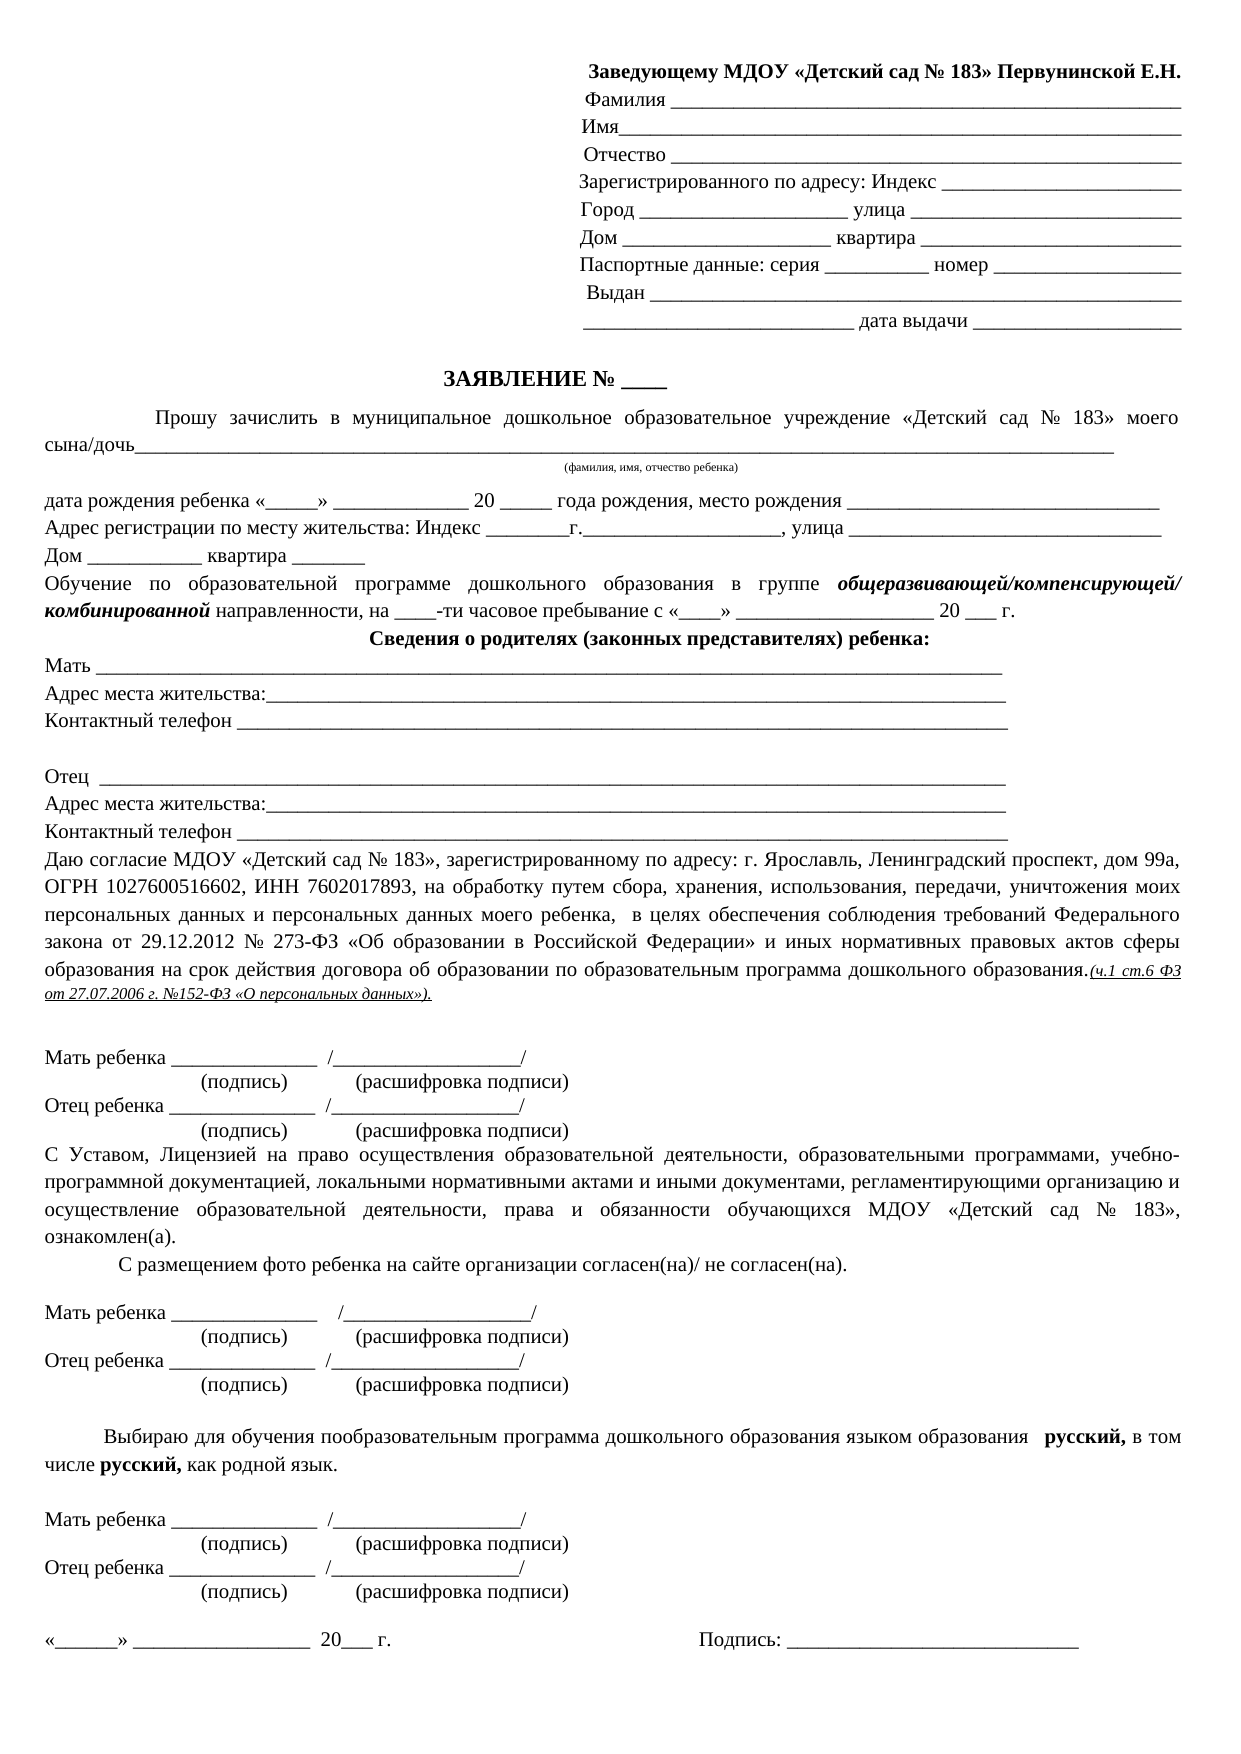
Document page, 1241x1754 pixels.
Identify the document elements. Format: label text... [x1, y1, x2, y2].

text ЗАЯВЛЕНИЕ № ____ [443, 365, 1181, 392]
text Паспортные данные: серия __________ номер __________________ [443, 252, 1181, 276]
text Дом ____________________ квартира _________________________ [443, 225, 1181, 249]
text (фамилия, имя, отчество ребенка) [118, 460, 1181, 484]
text Мать ребенка ______________ /__________________/ [44, 1300, 1181, 1324]
text Даю согласие МДОУ «Детский сад № 183», зарегистрированному по адресу: г. Ярославль, Ленинградский проспект, дом 99а, ОГРН 1027600516602, ИНН 7602017893, на обработку путем сбора, хранения, использования, передачи, уничтожения моих персональных данных и персональных данных моего ребенка, в целях обеспечения соблюдения требований Федерального закона от 29.12.2012 № 273-ФЗ «Об образовании в Российской Федерации» и иных нормативных правовых актов сферы образования на срок действия договора об образовании по образовательным программа дошкольного образования.(ч.1 ст.6 ФЗ от 27.07.2006 г. №152-ФЗ «О персональных данных»). [44, 846, 1181, 1003]
text Отец ребенка ______________ /__________________/ [44, 1093, 1181, 1117]
text Выбираю для обучения пообразовательным программа дошкольного образования языком образования русский, в том числе русский, как родной язык. [15, 1424, 1181, 1476]
text Контактный телефон __________________________________________________________________________ [44, 819, 1181, 843]
text (подпись) (расшифровка подписи) [44, 1579, 1181, 1603]
text __________________________ дата выдачи ____________________ [443, 307, 1181, 332]
text Контактный телефон __________________________________________________________________________ [44, 708, 1181, 732]
text Мать ребенка ______________ /__________________/ [44, 1507, 1181, 1531]
text С Уставом, Лицензией на право осуществления образовательной деятельности, образовательными программами, учебно-программной документацией, локальными нормативными актами и иными документами, регламентирующими организацию и осуществление образовательной деятельности, права и обязанности обучающихся МДОУ «Детский сад № 183», ознакомлен(а). [44, 1142, 1181, 1248]
text Выдан ___________________________________________________ [118, 280, 1181, 304]
text Фамилия _________________________________________________ [443, 87, 1181, 111]
text Мать _______________________________________________________________________________________ [44, 653, 1181, 677]
text Адрес места жительства:_______________________________________________________________________ [44, 791, 1181, 815]
text Адрес регистрации по месту жительства: Индекс ________г.___________________, улица ______________________________ [44, 515, 1181, 539]
text (подпись) (расшифровка подписи) [44, 1117, 1181, 1142]
text (подпись) (расшифровка подписи) [44, 1531, 1181, 1555]
text Мать ребенка ______________ /__________________/ [44, 1045, 1181, 1069]
text Обучение по образовательной программе дошкольного образования в группе общеразвивающей/компенсирующей/ комбинированной направленности, на ____-ти часовое пребывание с «____» ___________________ 20 ___ г. [44, 570, 1181, 622]
text Сведения о родителях (законных представителях) ребенка: [118, 626, 1181, 650]
text Имя______________________________________________________ [443, 114, 1181, 138]
text (подпись) (расшифровка подписи) [44, 1069, 1181, 1093]
text С размещением фото ребенка на сайте организации согласен(на)/ не согласен(на). [118, 1252, 1181, 1276]
text Прошу зачислить в муниципальное дошкольное образовательное учреждение «Детский сад № 183» моего сына/дочь______________________________________________________________________________________________ [44, 405, 1181, 456]
text Отец ребенка ______________ /__________________/ [44, 1555, 1181, 1579]
text Дом ___________ квартира _______ [44, 543, 1181, 567]
text Отец ребенка ______________ /__________________/ [44, 1348, 1181, 1372]
text Заведующему МДОУ «Детский сад № 183» Первунинской Е.Н. [118, 59, 1181, 83]
text дата рождения ребенка «_____» _____________ 20 _____ года рождения, место рождения ______________________________ [44, 488, 1181, 512]
text Отчество _________________________________________________ [443, 142, 1181, 166]
text Зарегистрированного по адресу: Индекс _______________________ [443, 169, 1181, 193]
text «______» _________________ 20___ г. Подпись: ____________________________ [44, 1627, 1181, 1651]
text (подпись) (расшифровка подписи) [44, 1324, 1181, 1348]
text Адрес места жительства:_______________________________________________________________________ [44, 681, 1181, 705]
text Отец _______________________________________________________________________________________ [44, 764, 1181, 788]
text Город ____________________ улица __________________________ [443, 197, 1181, 221]
text (подпись) (расшифровка подписи) [44, 1372, 1181, 1396]
